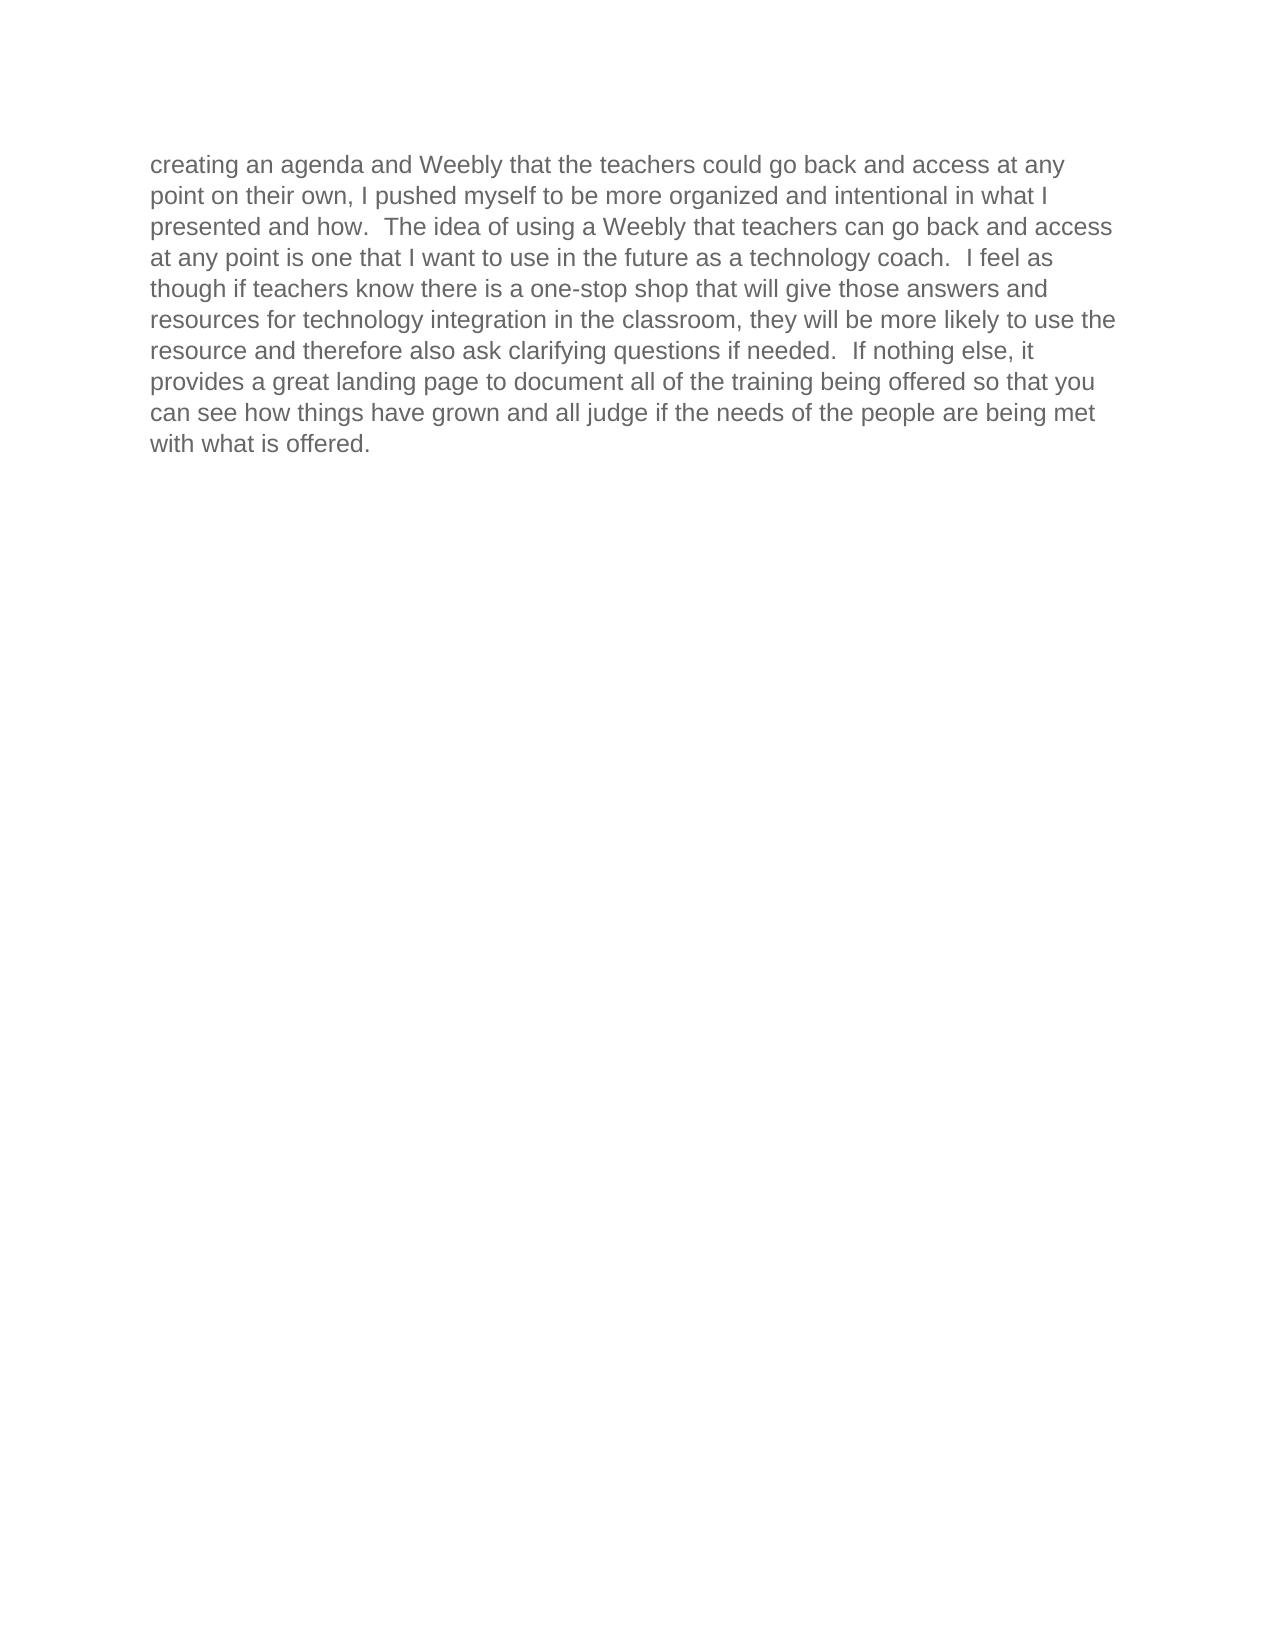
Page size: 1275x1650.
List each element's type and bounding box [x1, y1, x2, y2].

text [150, 150, 1125, 458]
